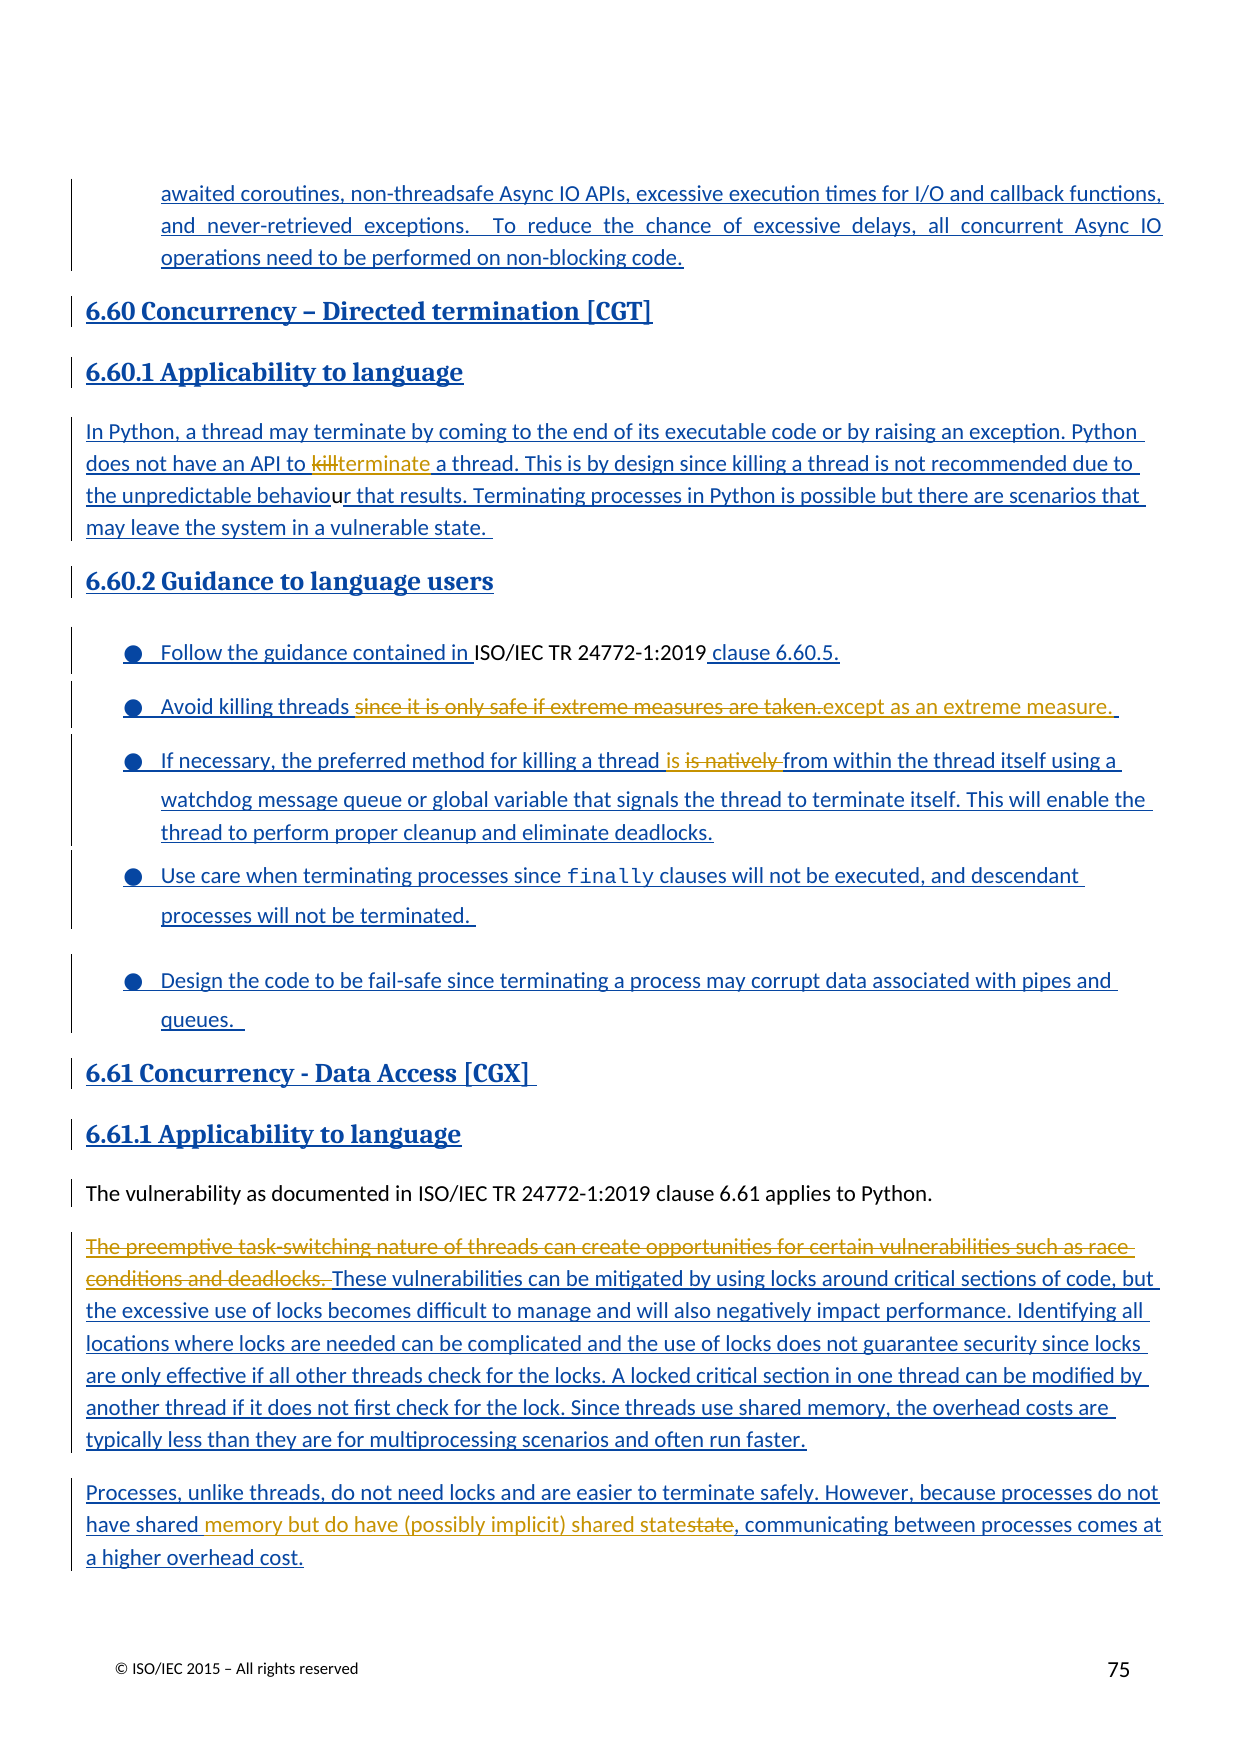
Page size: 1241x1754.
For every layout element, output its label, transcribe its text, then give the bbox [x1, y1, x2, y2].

text The vulnerability as documented in ISO/IEC TR 24772-1:2019 clause 6.61 applies to Python. [86, 1179, 1164, 1207]
text u [86, 417, 1164, 541]
list ISO/IEC TR 24772-1:2019 [123, 627, 1164, 673]
